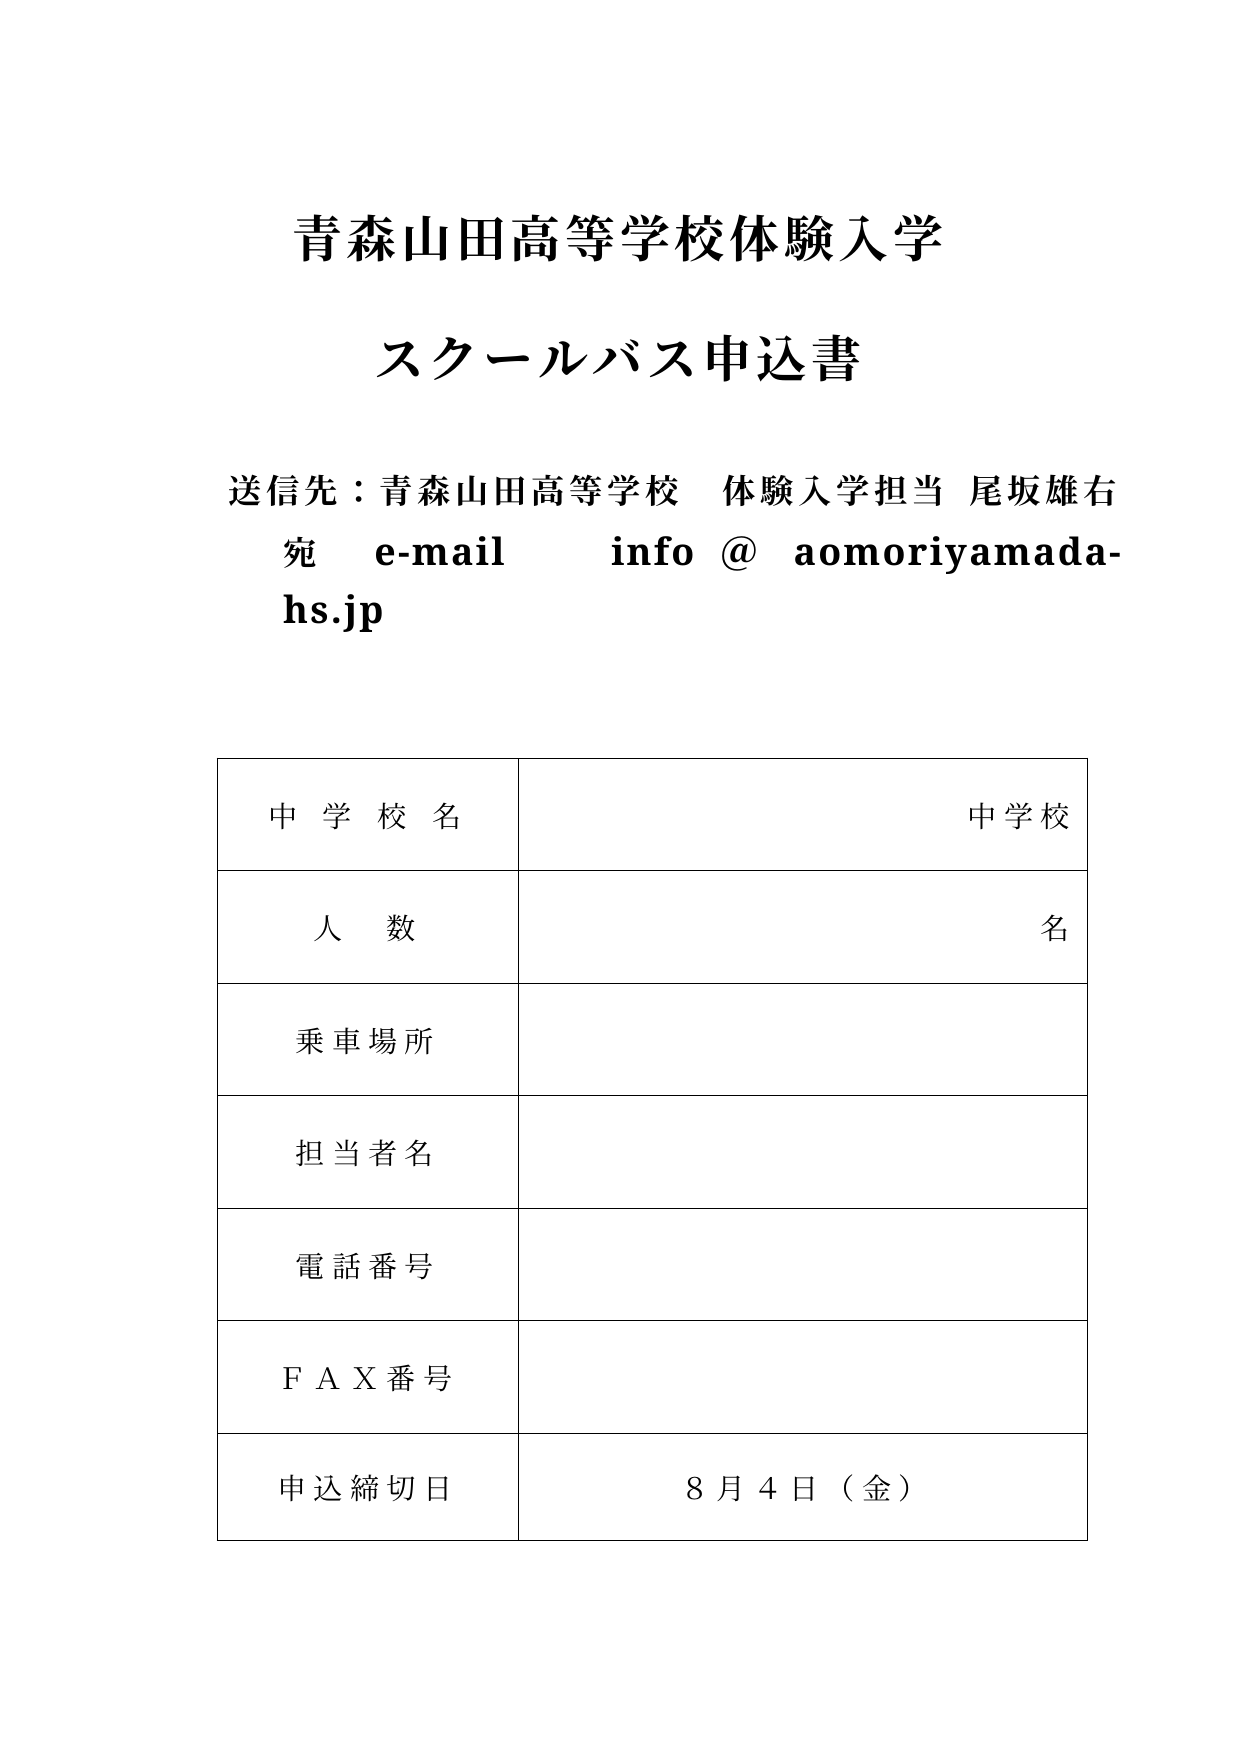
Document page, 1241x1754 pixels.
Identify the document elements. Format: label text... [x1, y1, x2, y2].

table_cell 担当者名 [218, 1096, 518, 1208]
table_cell 申込締切日 [218, 1434, 518, 1539]
text 青森山田高等学校体験入学 [119, 192, 1121, 281]
text スクールバス申込書 [119, 311, 1121, 400]
table_cell 乗車場所 [218, 984, 518, 1095]
table_cell [519, 984, 1087, 1095]
table_cell ＦＡＸ番号 [218, 1321, 518, 1433]
table_cell 人 数 [218, 871, 518, 983]
table_cell 電話番号 [218, 1209, 518, 1320]
table_cell 名 [519, 871, 1087, 983]
table_header 中学校 [519, 759, 1087, 870]
table_cell [519, 1096, 1087, 1208]
table_cell ８月４日（金） [519, 1434, 1087, 1539]
table_header 中 学 校 名 [218, 759, 518, 870]
text 送信先：青森山田高等学校 体験入学担当 尾坂雄右 宛 e-mail info＠aomoriyamada-hs.jp [210, 460, 1121, 638]
table_cell [519, 1209, 1087, 1320]
table_cell [519, 1321, 1087, 1433]
